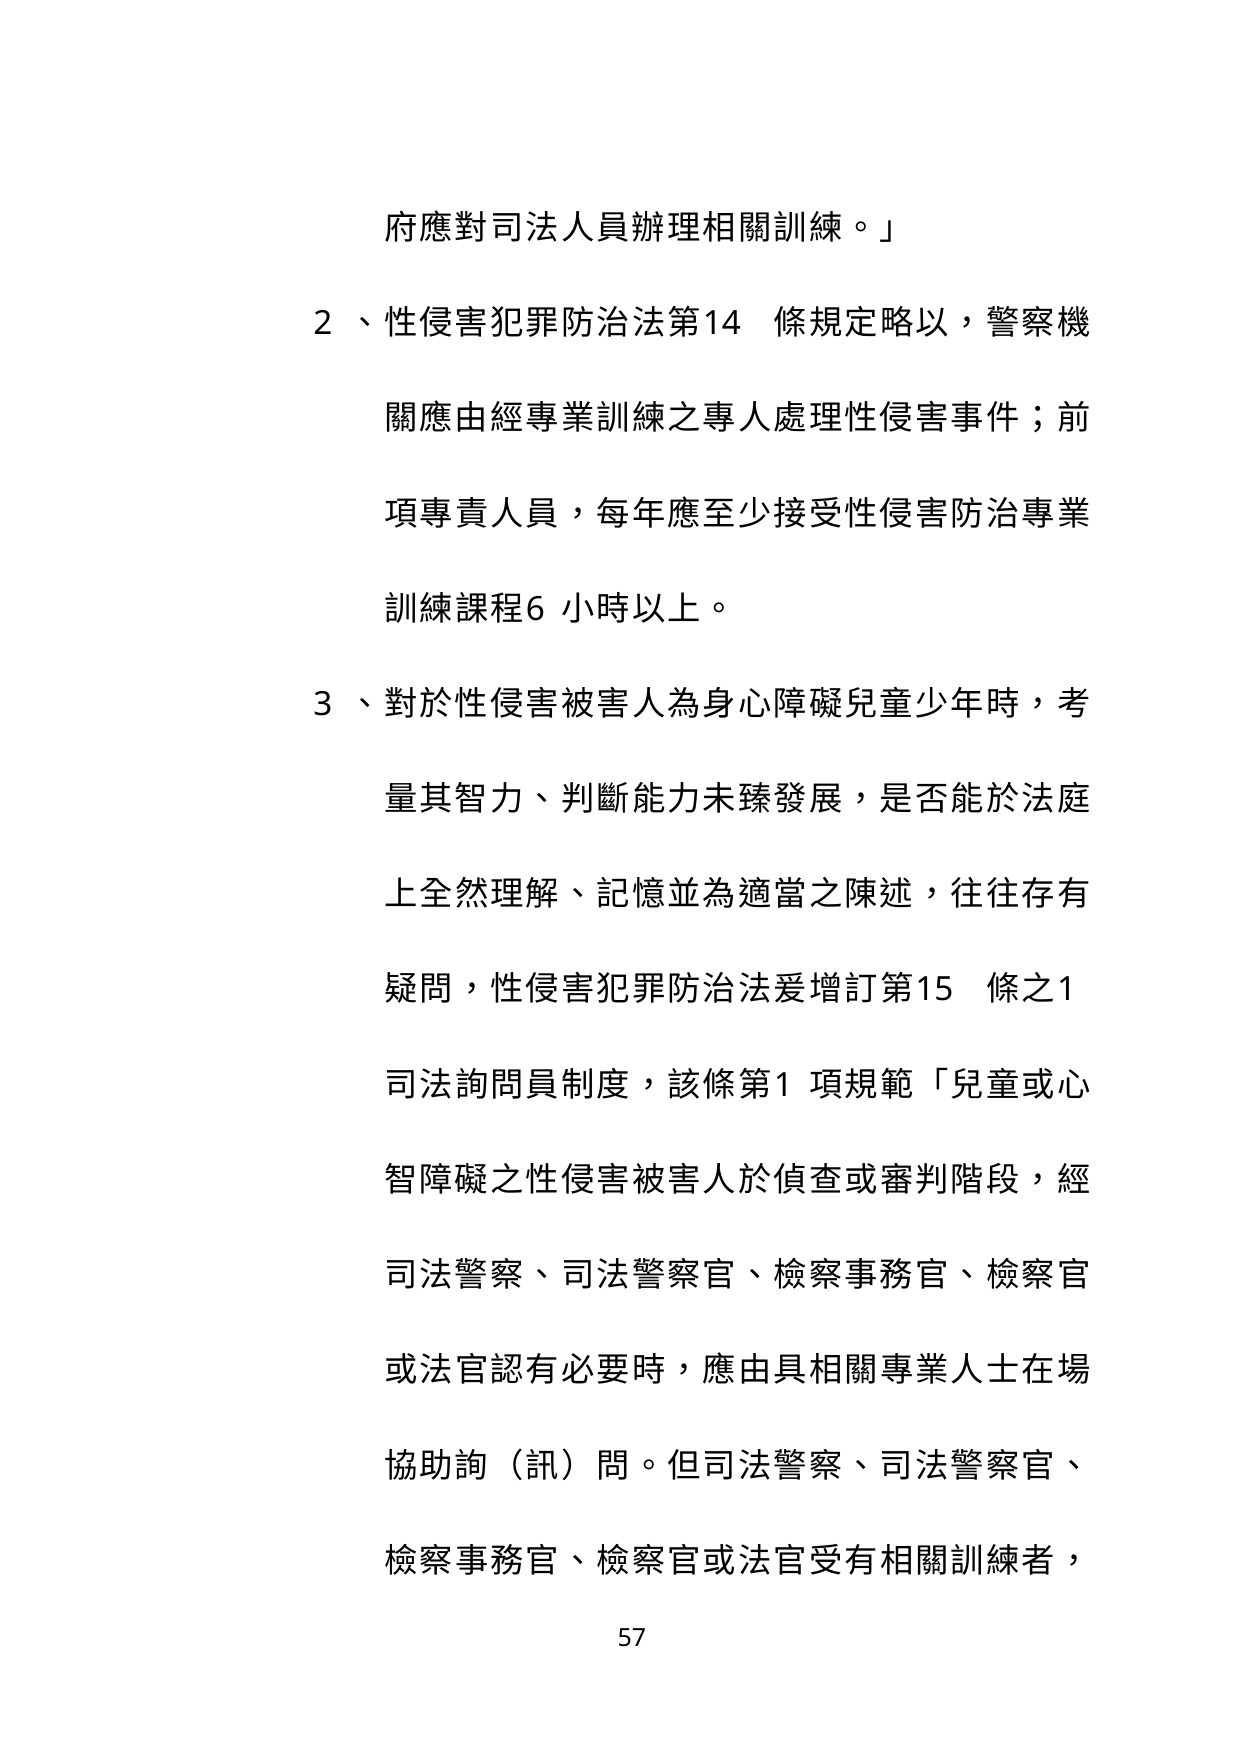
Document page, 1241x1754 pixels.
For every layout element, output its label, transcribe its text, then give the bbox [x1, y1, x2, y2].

subtitle 性侵害犯罪防治法第14條規定略以，警察機關應由經專業訓練之專人處理性侵害事件；前項專責人員，每年應至少接受性侵害防治專業訓練課程6小時以上。 [296, 272, 1092, 653]
subtitle CRPD第13條獲得司法保護之第2項規定：「為了協助確保身心障礙者有效獲得司法保護，締約國應促進對司法領域工作人員，包括警察與監所人員進行適當之培訓。」CRPD施行法第8條第3項：「為維護身心障礙者人權，政府應對司法人員辦理相關訓練。」 [296, 177, 1092, 272]
